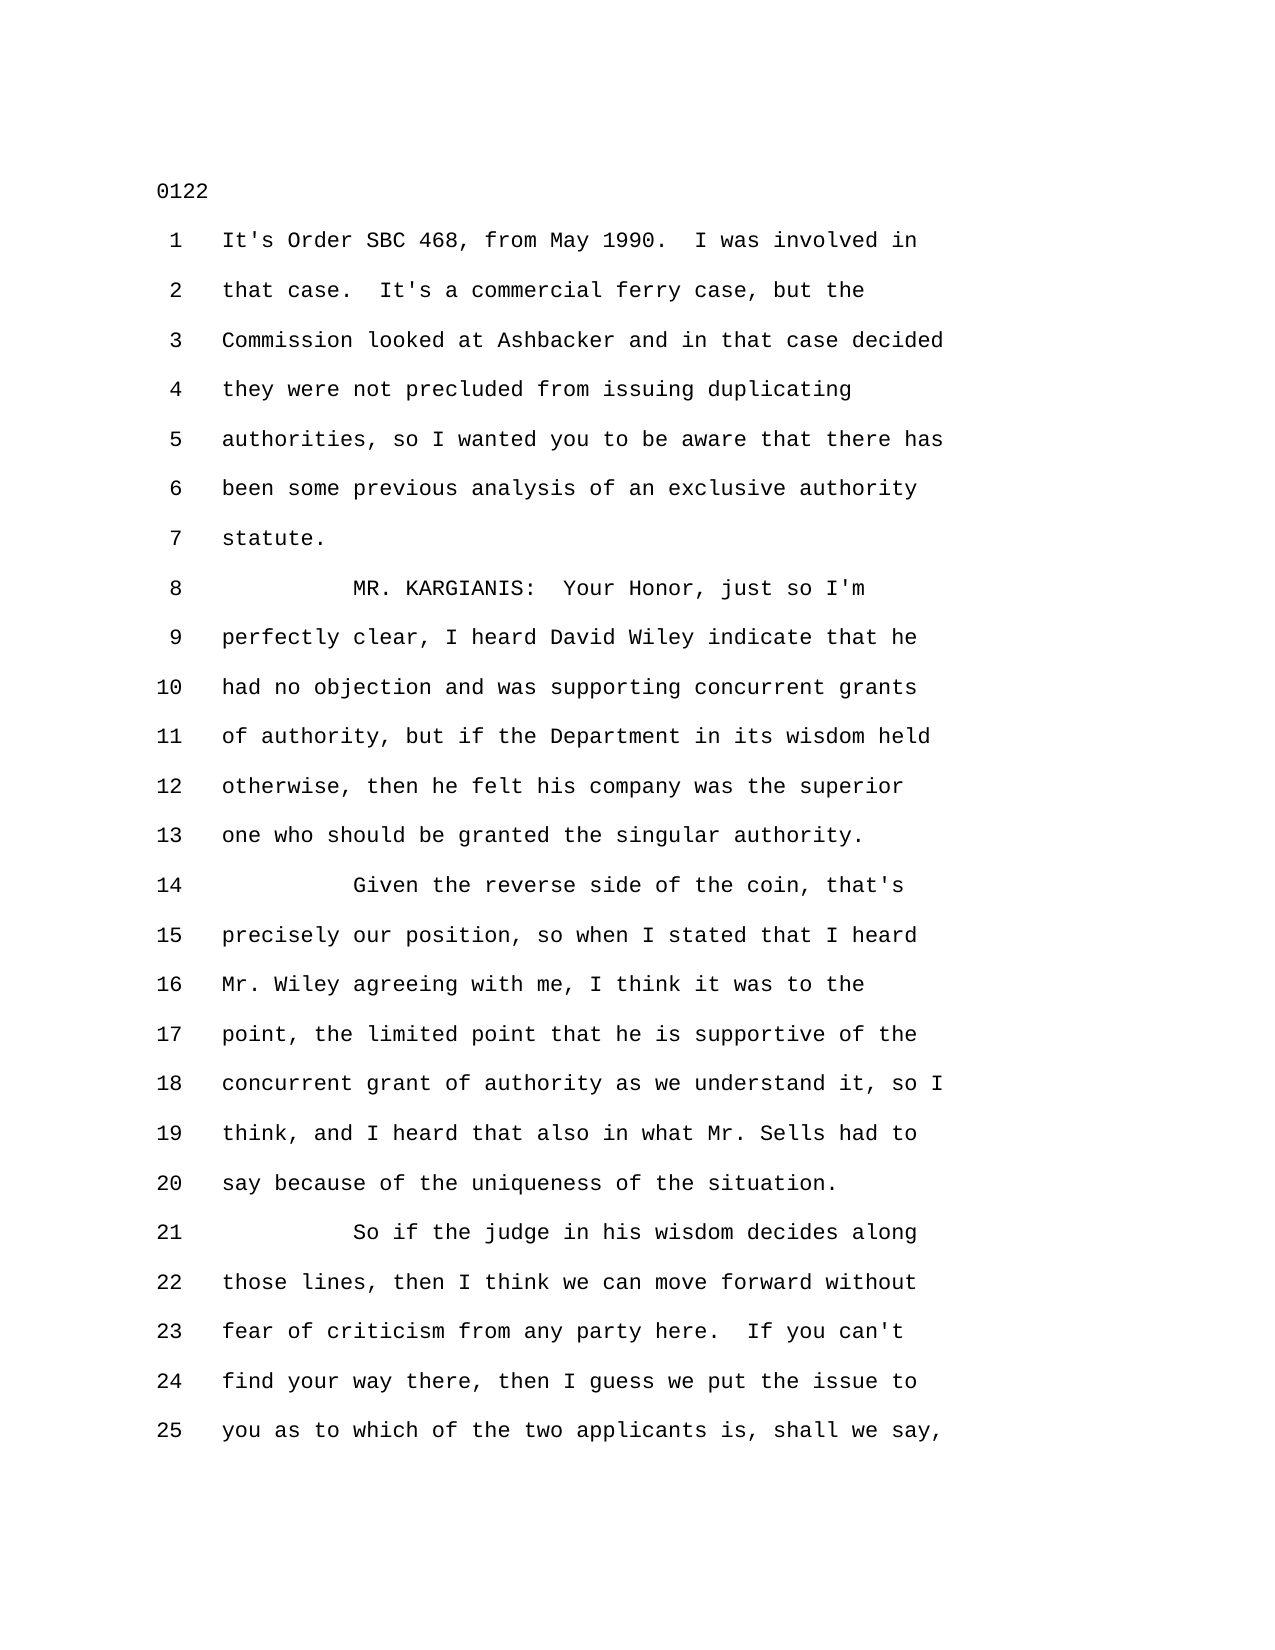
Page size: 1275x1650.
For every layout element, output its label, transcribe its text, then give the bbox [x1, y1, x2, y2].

text 24 find your way there, then I guess we put the issue to [156, 1370, 1119, 1395]
text 21 So if the judge in his wisdom decides along [156, 1221, 1119, 1246]
text 2 that case. It's a commercial ferry case, but the [156, 279, 1119, 304]
text 3 Commission looked at Ashbacker and in that case decided [156, 329, 1119, 353]
text 12 otherwise, then he felt his company was the superior [156, 775, 1119, 800]
text 13 one who should be granted the singular authority. [156, 824, 1119, 849]
text 14 Given the reverse side of the coin, that's [156, 874, 1119, 899]
text 7 statute. [156, 527, 1119, 552]
text 10 had no objection and was supporting concurrent grants [156, 676, 1119, 701]
text 9 perfectly clear, I heard David Wiley indicate that he [156, 626, 1119, 651]
text 19 think, and I heard that also in what Mr. Sells had to [156, 1122, 1119, 1147]
text 0122 [156, 180, 1119, 205]
text 15 precisely our position, so when I stated that I heard [156, 924, 1119, 948]
text 25 you as to which of the two applicants is, shall we say, [156, 1419, 1119, 1444]
text 22 those lines, then I think we can move forward without [156, 1271, 1119, 1296]
text 6 been some previous analysis of an exclusive authority [156, 477, 1119, 502]
text 4 they were not precluded from issuing duplicating [156, 378, 1119, 403]
text 23 fear of criticism from any party here. If you can't [156, 1320, 1119, 1345]
text 1 It's Order SBC 468, from May 1990. I was involved in [156, 229, 1119, 254]
text 8 MR. KARGIANIS: Your Honor, just so I'm [156, 577, 1119, 601]
text 18 concurrent grant of authority as we understand it, so I [156, 1072, 1119, 1097]
text 20 say because of the uniqueness of the situation. [156, 1172, 1119, 1196]
text 17 point, the limited point that he is supportive of the [156, 1023, 1119, 1048]
text 11 of authority, but if the Department in its wisdom held [156, 725, 1119, 750]
text 16 Mr. Wiley agreeing with me, I think it was to the [156, 973, 1119, 998]
text 5 authorities, so I wanted you to be aware that there has [156, 428, 1119, 453]
